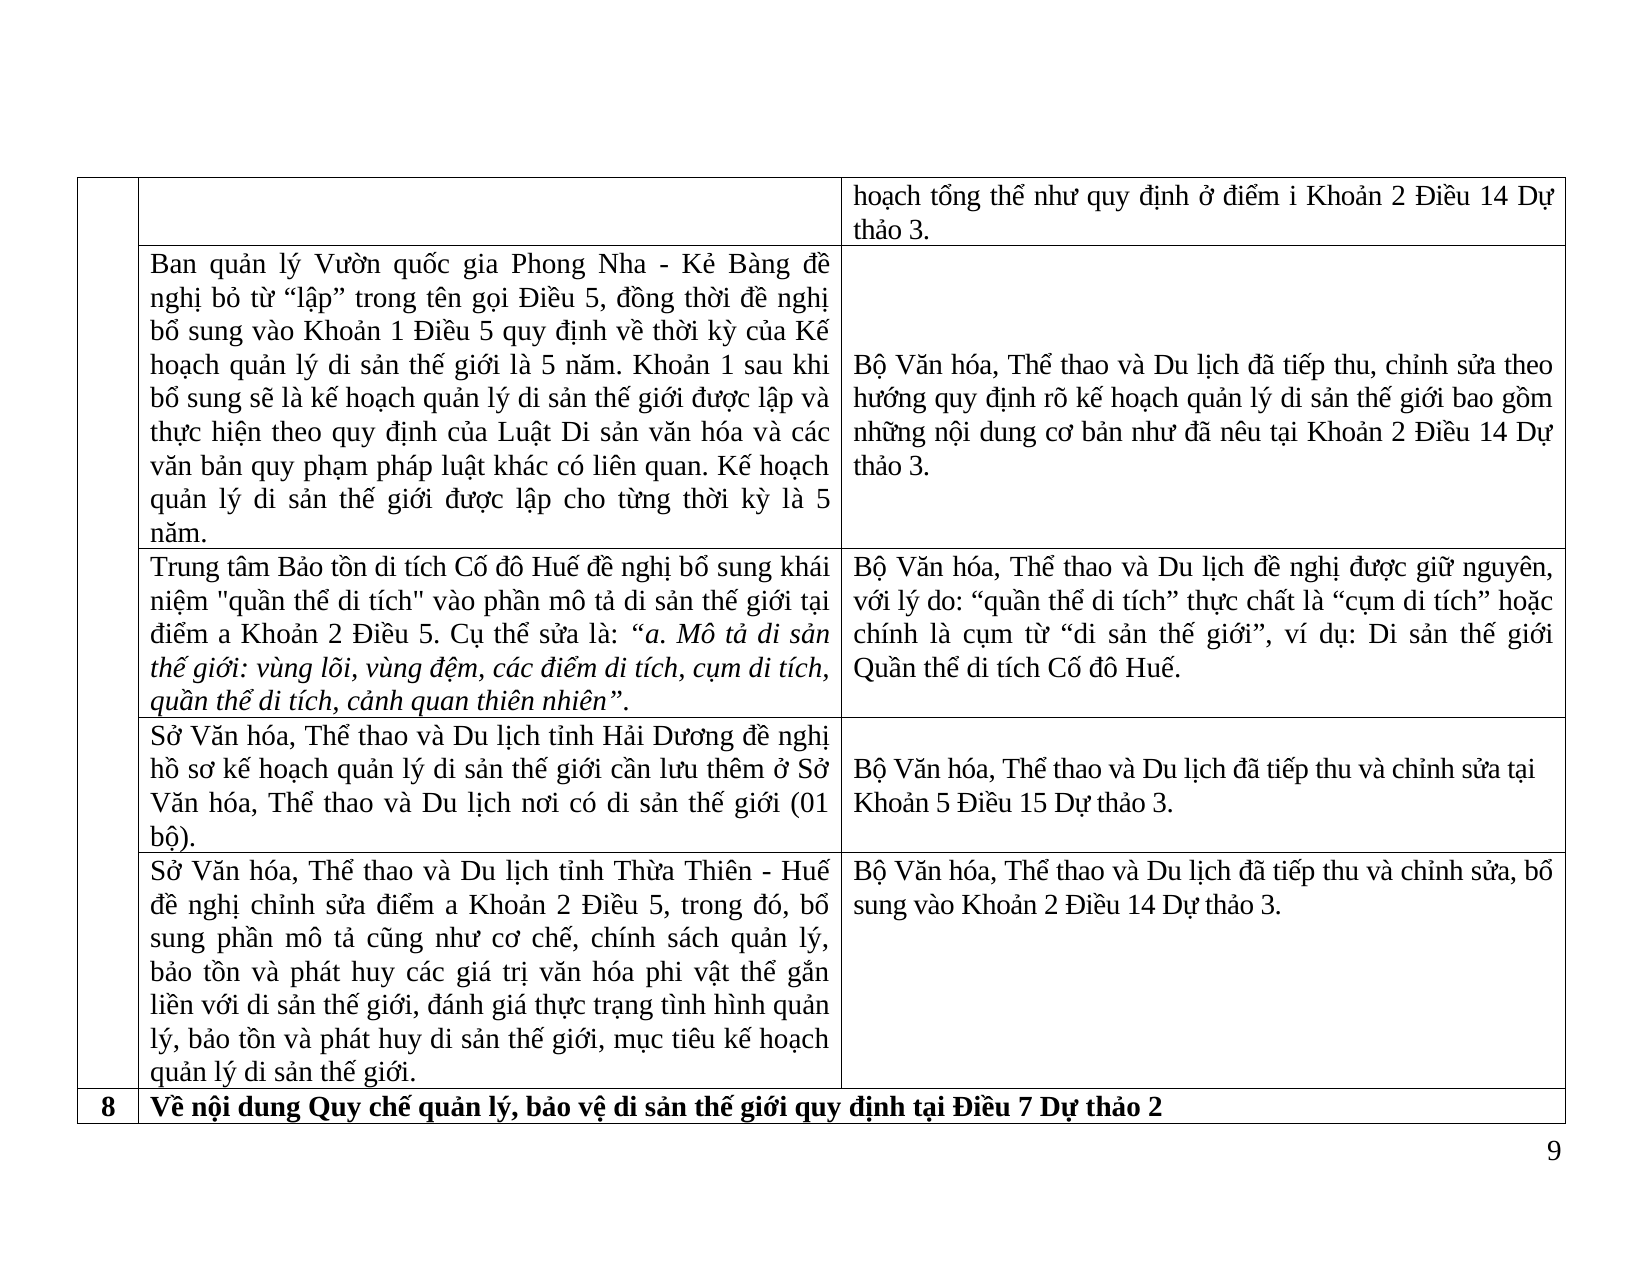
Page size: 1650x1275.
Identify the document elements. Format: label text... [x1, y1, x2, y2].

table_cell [842, 178, 1565, 245]
table_cell 8 [78, 1089, 138, 1123]
table_cell Bộ Văn hóa, Thể thao và Du lịch đã tiếp thu và chỉnh sửa, bổ sung vào Khoản 2 Điều 14 Dự thảo 3. [842, 853, 1565, 1088]
table_cell Sở Văn hóa, Thể thao và Du lịch tỉnh Thừa Thiên - Huế đề nghị chỉnh sửa điểm a Khoản 2 Điều 5, trong đó, bổ sung phần mô tả cũng như cơ chế, chính sách quản lý, bảo tồn và phát huy các giá trị văn hóa phi vật thể gắn liền với di sản thế giới, đánh giá thực trạng tình hình quản lý, bảo tồn và phát huy di sản thế giới, mục tiêu kế hoạch quản lý di sản thế giới. [139, 853, 841, 1088]
table_cell Bộ Văn hóa, Thể thao và Du lịch đã tiếp thu, chỉnh sửa theo hướng quy định rõ kế hoạch quản lý di sản thế giới bao gồm những nội dung cơ bản như đã nêu tại Khoản 2 Điều 14 Dự thảo 3. [842, 246, 1565, 548]
table_cell Bộ Văn hóa, Thể thao và Du lịch đề nghị được giữ nguyên, với lý do: “quần thể di tích” thực chất là “cụm di tích” hoặc chính là cụm từ “di sản thế giới”, ví dụ: Di sản thế giới Quần thể di tích Cố đô Huế. [842, 549, 1565, 717]
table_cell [139, 178, 841, 245]
table_cell Về nội dung Quy chế quản lý, bảo vệ di sản thế giới quy định tại Điều 7 Dự thảo 2 [139, 1089, 1565, 1123]
table_cell Ban quản lý Vườn quốc gia Phong Nha - Kẻ Bàng đề nghị bỏ từ “lập” trong tên gọi Điều 5, đồng thời đề nghị bổ sung vào Khoản 1 Điều 5 quy định về thời kỳ của Kế hoạch quản lý di sản thế giới là 5 năm. Khoản 1 sau khi bổ sung sẽ là kế hoạch quản lý di sản thế giới được lập và thực hiện theo quy định của Luật Di sản văn hóa và các văn bản quy phạm pháp luật khác có liên quan. Kế hoạch quản lý di sản thế giới được lập cho từng thời kỳ là 5 năm. [139, 246, 841, 548]
table_cell Trung tâm Bảo tồn di tích Cố đô Huế đề nghị bổ sung khái niệm "quần thể di tích" vào phần mô tả di sản thế giới tại điểm a Khoản 2 Điều 5. Cụ thể sửa là: “a. Mô tả di sản thế giới: vùng lõi, vùng đệm, các điểm di tích, cụm di tích, quần thể di tích, cảnh quan thiên nhiên”. [139, 549, 841, 717]
table_cell Bộ Văn hóa, Thể thao và Du lịch đã tiếp thu và chỉnh sửa tại Khoản 5 Điều 15 Dự thảo 3. [842, 718, 1565, 852]
table_cell Sở Văn hóa, Thể thao và Du lịch tỉnh Hải Dương đề nghị hồ sơ kế hoạch quản lý di sản thế giới cần lưu thêm ở Sở Văn hóa, Thể thao và Du lịch nơi có di sản thế giới (01 bộ). [139, 718, 841, 852]
